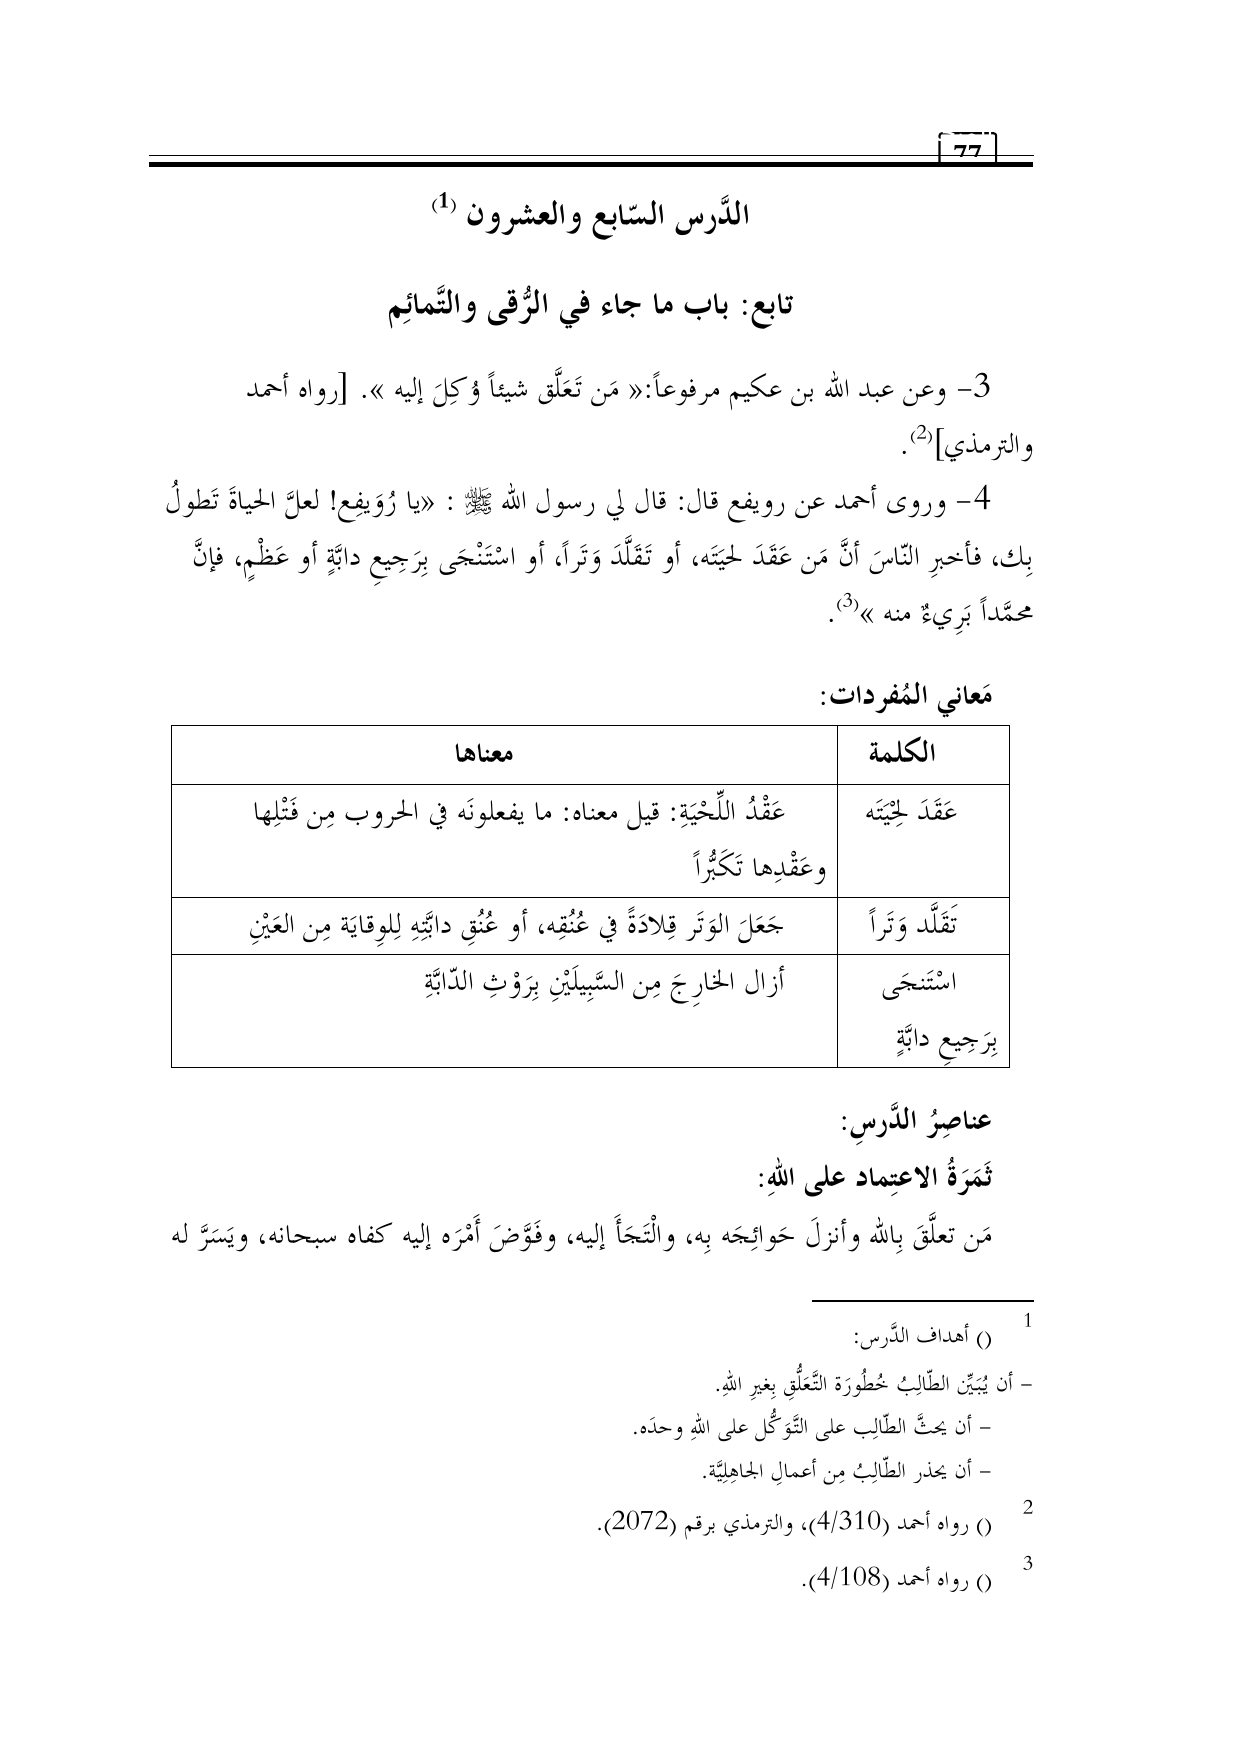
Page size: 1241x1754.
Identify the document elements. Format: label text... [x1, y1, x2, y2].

text مَعاني المُفردات: [148, 668, 1033, 725]
text الدَّرس السّابع والعشرون () [148, 185, 1033, 249]
table_cell تَقَلَّد وَتَراً [838, 898, 1009, 954]
text 4- وروى أحمد عن رويفع قال: قال لي رسول الله : «يا رُوَيفِع! لعلَّ الحياةَ تَطولُ بِك، فأخبرِ النّاسَ أنَّ مَن عَقَدَ لحيَتَه، أو تَقَلَّدَ وَتَراً، أو اسْتَنْجَى بِرَجِيعِ دابَّةٍ أو عَظْمٍ، فإنَّ محمَّداً بَرِيءٌ منه »(). [148, 474, 1033, 643]
table_cell عَقَدَ لِحْيَتَه [838, 785, 1009, 897]
text تابع: باب ما جاء في الرُّقى والتَّمائِم [148, 274, 1033, 337]
table_cell جَعَلَ الوَتَر قِلادَةً في عُنُقِه، أو عُنُقِ دابَّتِهِ لِلوِقايَة مِن العَيْنِ [172, 898, 837, 954]
table_cell أزال الخارِجَ مِن السَّبِيلَيْنِ بِرَوْثِ الدّابَّةِ [172, 955, 837, 1067]
text عناصِرُ الدَّرسِ: [148, 1093, 1033, 1151]
table_cell عَقْدُ اللِّحْيَةِ: قيل معناه: ما يفعلونَه في الحروب مِن فَتْلِها وعَقْدِها تَكَبُّراً [172, 785, 837, 897]
table_cell اسْتَنجَى بِرَجِيعِ دابَّةٍ [838, 955, 1009, 1067]
text ثَمَرَةُ الاعتِماد على اللهِ: [148, 1151, 1033, 1208]
table_header معناها [172, 726, 837, 784]
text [148, 1208, 1033, 1264]
text 3- وعن عبد الله بن عكيم مرفوعاً:« مَن تَعَلَّق شيئاً وُكِلَ إليه ». [رواه أحمد والترمذي](). [148, 362, 1033, 474]
table_header الكلمة [838, 726, 1009, 784]
